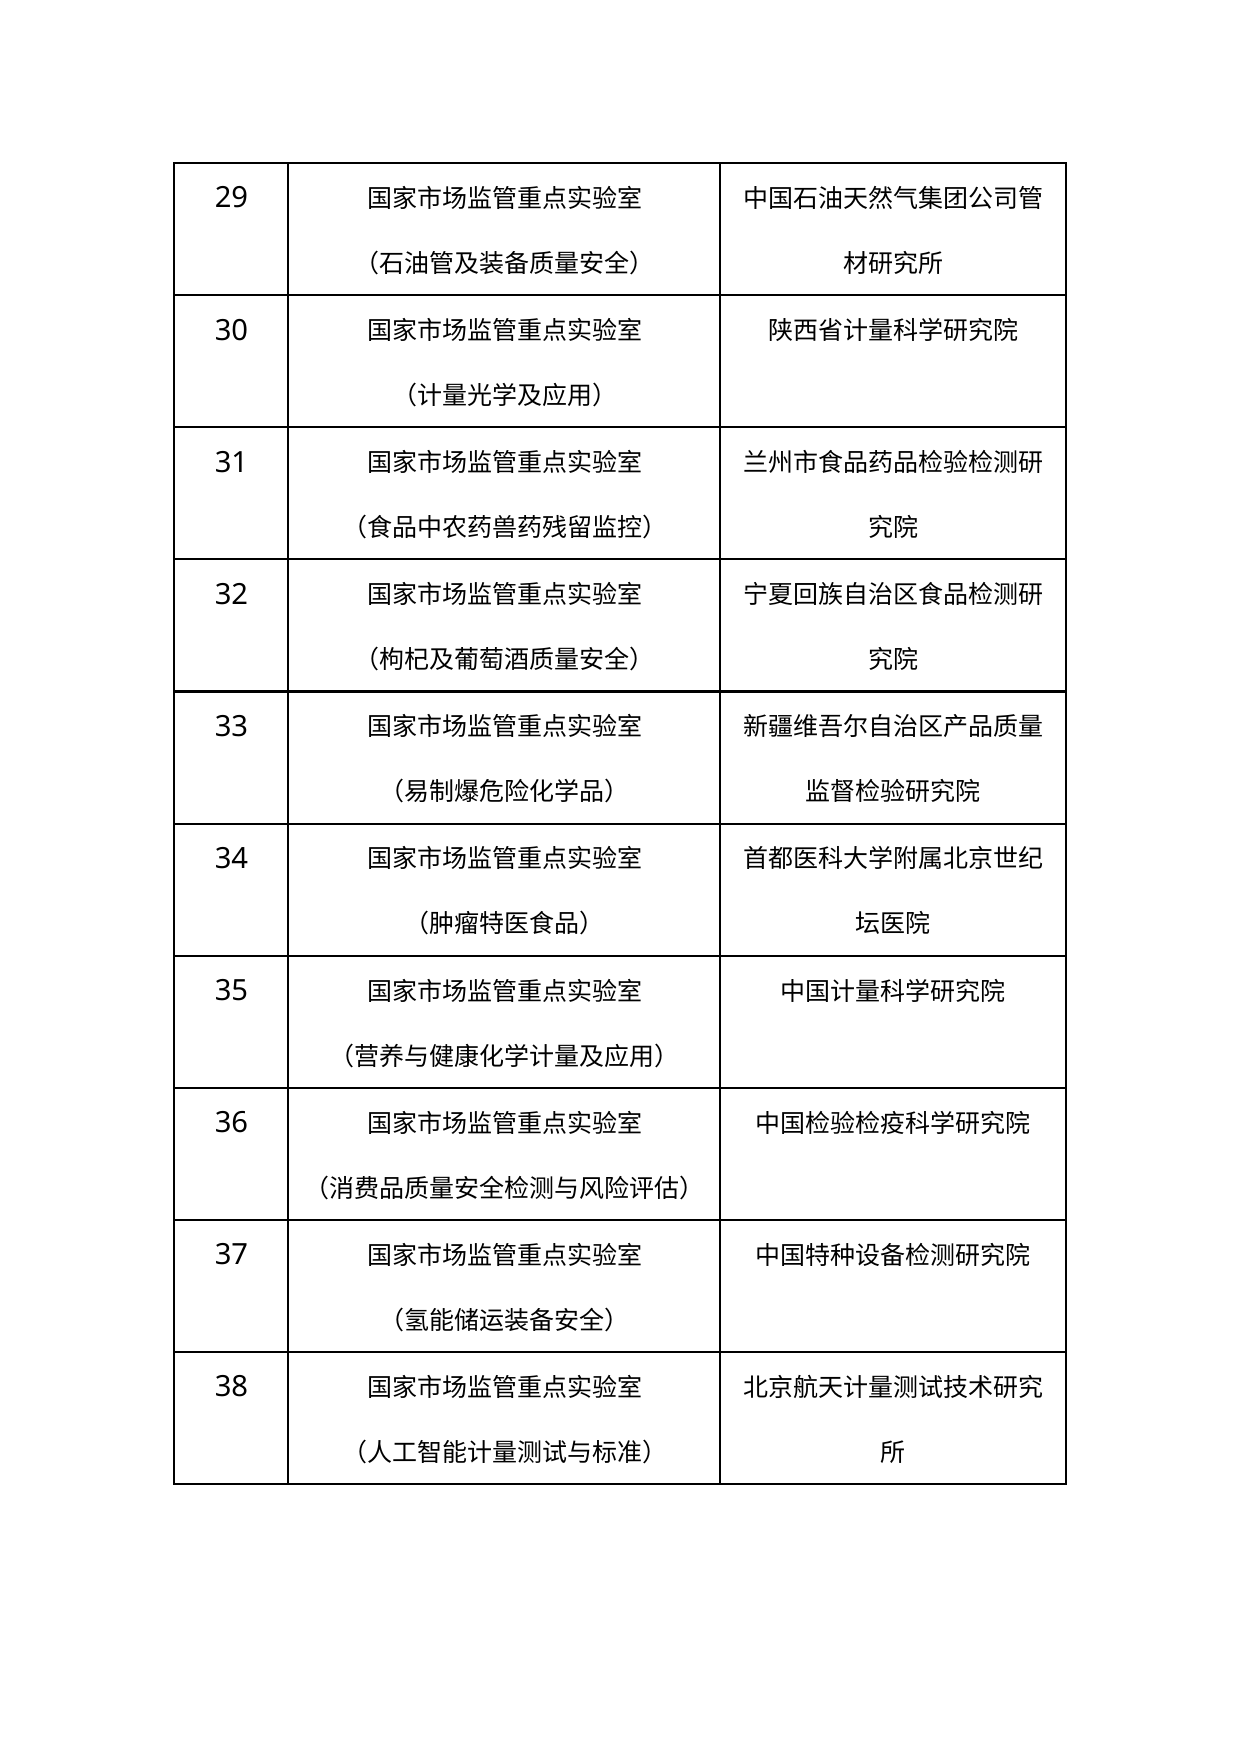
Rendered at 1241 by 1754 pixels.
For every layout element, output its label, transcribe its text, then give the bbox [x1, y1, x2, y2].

table_cell 34 [175, 825, 287, 954]
table_cell 兰州市食品药品检验检测研究院 [721, 428, 1065, 558]
table_cell 国家市场监管重点实验室 （人工智能计量测试与标准） [289, 1353, 719, 1483]
table_cell 国家市场监管重点实验室 （易制爆危险化学品） [289, 693, 719, 822]
table_cell 新疆维吾尔自治区产品质量监督检验研究院 [721, 693, 1065, 822]
table_cell 32 [175, 560, 287, 690]
table_cell 国家市场监管重点实验室 （计量光学及应用） [289, 296, 719, 426]
table_cell 国家市场监管重点实验室 （消费品质量安全检测与风险评估） [289, 1089, 719, 1219]
table_cell 31 [175, 428, 287, 558]
table_cell 国家市场监管重点实验室 （枸杞及葡萄酒质量安全） [289, 560, 719, 690]
table_cell 35 [175, 957, 287, 1087]
table_cell 33 [175, 693, 287, 822]
table_cell 国家市场监管重点实验室 （氢能储运装备安全） [289, 1221, 719, 1351]
table_cell 陕西省计量科学研究院 [721, 296, 1065, 426]
table_cell 首都医科大学附属北京世纪坛医院 [721, 825, 1065, 954]
table_cell 29 [175, 164, 287, 294]
table_cell 37 [175, 1221, 287, 1351]
table_cell 国家市场监管重点实验室 （营养与健康化学计量及应用） [289, 957, 719, 1087]
table_cell 中国检验检疫科学研究院 [721, 1089, 1065, 1219]
table_cell 国家市场监管重点实验室 （肿瘤特医食品） [289, 825, 719, 954]
table_cell 36 [175, 1089, 287, 1219]
table_cell 宁夏回族自治区食品检测研究院 [721, 560, 1065, 690]
table_cell 中国特种设备检测研究院 [721, 1221, 1065, 1351]
table_cell 国家市场监管重点实验室 （食品中农药兽药残留监控） [289, 428, 719, 558]
table_cell 中国石油天然气集团公司管材研究所 [721, 164, 1065, 294]
table_cell 国家市场监管重点实验室 （石油管及装备质量安全） [289, 164, 719, 294]
table_cell 38 [175, 1353, 287, 1483]
table_cell 30 [175, 296, 287, 426]
table_cell 中国计量科学研究院 [721, 957, 1065, 1087]
table_cell 北京航天计量测试技术研究所 [721, 1353, 1065, 1483]
